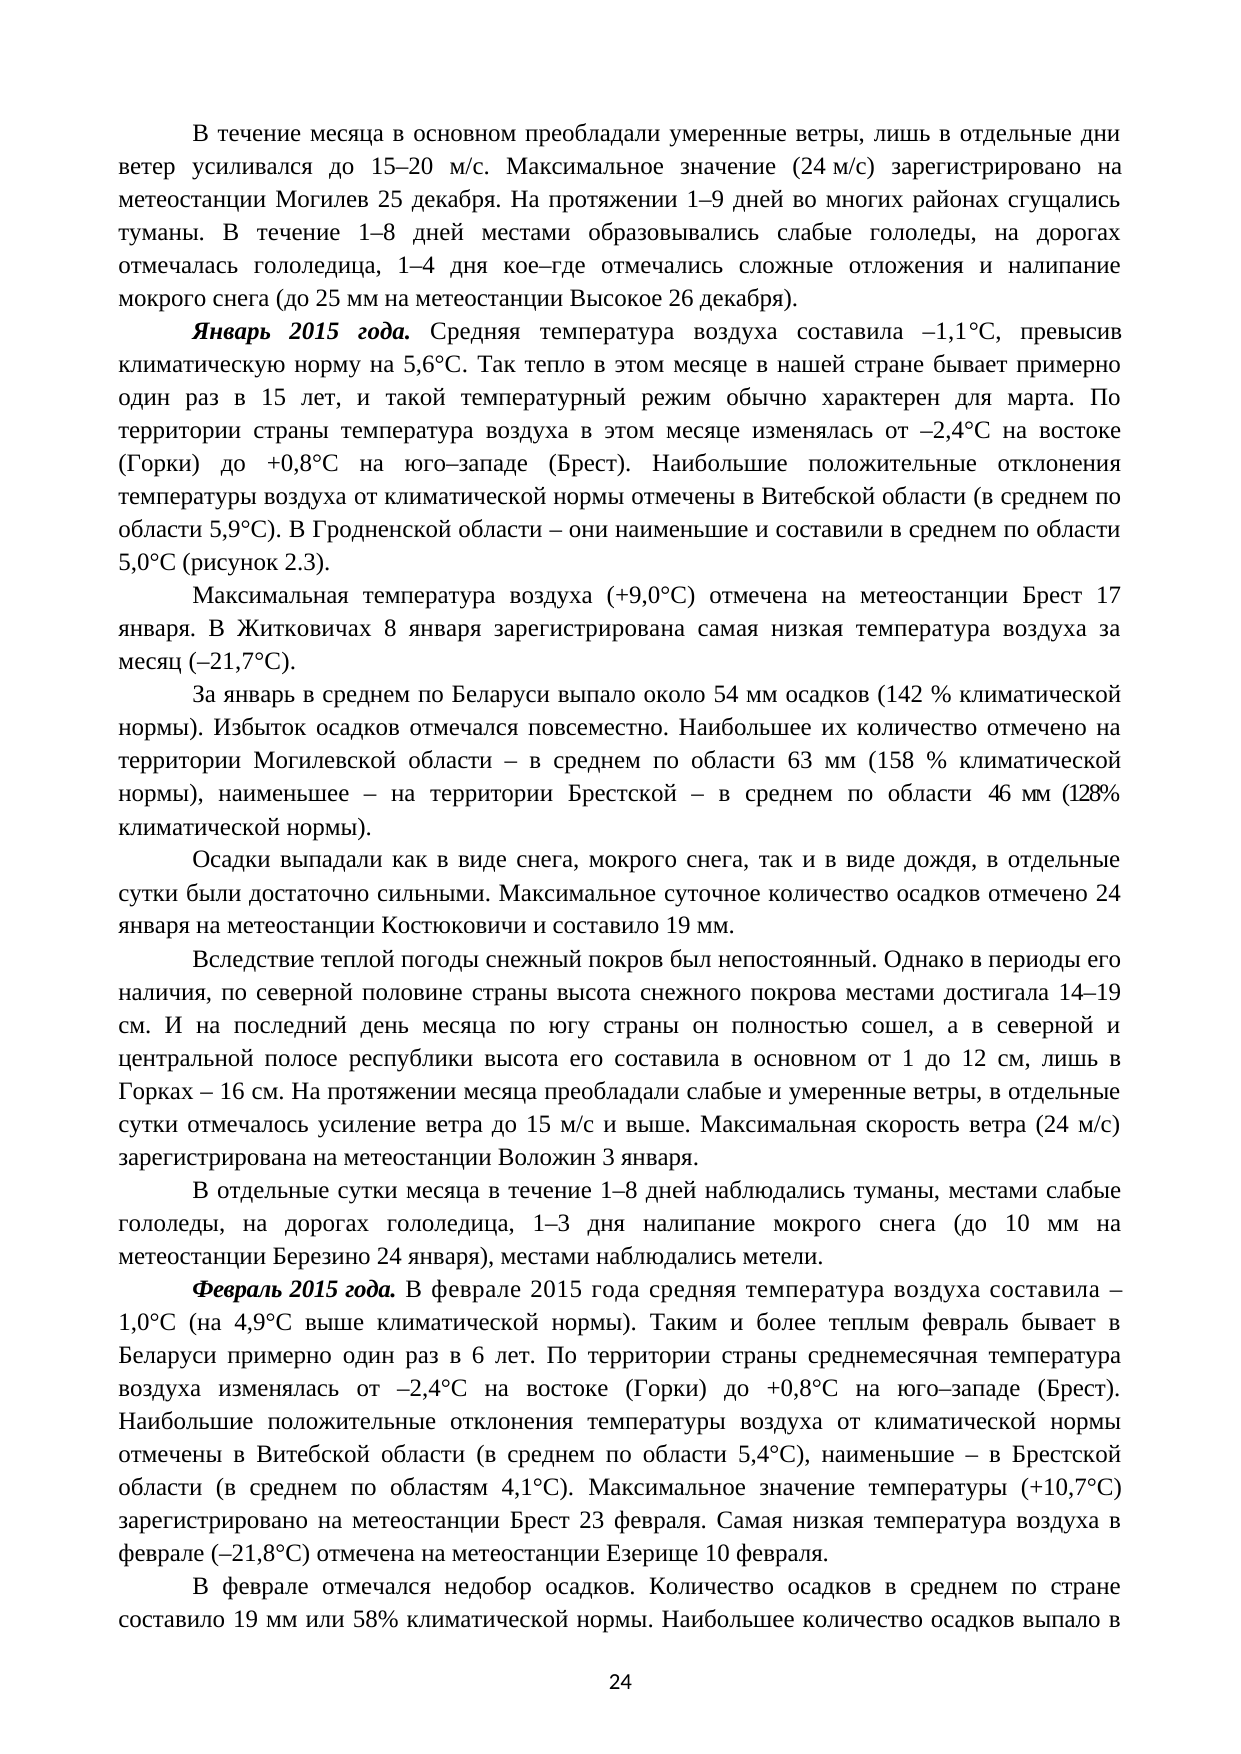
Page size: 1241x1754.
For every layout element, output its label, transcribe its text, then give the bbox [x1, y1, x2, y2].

text Январь 2015 года. Средняя температура воздуха составила –1,1°С, превысив климатическую норму на 5,6°С. Так тепло в этом месяце в нашей стране бывает примерно один раз в 15 лет, и такой температурный режим обычно характерен для марта. По территории страны температура воздуха в этом месяце изменялась от –2,4°С на востоке (Горки) до +0,8°С на юго–западе (Брест). Наибольшие положительные отклонения температуры воздуха от климатической нормы отмечены в Витебской области (в среднем по области 5,9°С). В Гродненской области – они наименьшие и составили в среднем по области 5,0°С (рисунок 2.3). [118, 316, 1122, 576]
text Максимальная температура воздуха (+9,0°С) отмечена на метеостанции Брест 17 января. В Житковичах 8 января зарегистрирована самая низкая температура воздуха за месяц (–21,7°С). [118, 580, 1122, 675]
text В отдельные сутки месяца в течение 1–8 дней наблюдались туманы, местами слабые гололеды, на дорогах гололедица, 1–3 дня налипание мокрого снега (до на метеостанции Березино 24 января), местами наблюдались метели. [118, 1175, 1122, 1269]
text Февраль 2015 года. В феврале 2015 года средняя температура воздуха составила –1,0°С (на 4,9°С выше климатической нормы). Таким и более теплым февраль бывает в Беларуси примерно один раз в 6 лет. По территории страны среднемесячная температура воздуха изменялась от –2,4°С на востоке (Горки) до +0,8°С на юго–западе (Брест). Наибольшие положительные отклонения температуры воздуха от климатической нормы отмечены в Витебской области (в среднем по области 5,4°С), наименьшие – в Брестской области (в среднем по областям 4,1°С). Максимальное значение температуры (+10,7°С) зарегистрировано на метеостанции Брест 23 февраля. Самая низкая температура воздуха в феврале (–21,8°С) отмечена на метеостанции Езерище 10 февраля. [118, 1274, 1122, 1567]
text Осадки выпадали как в виде снега, мокрого снега, так и в виде дождя, в отдельные сутки были достаточно сильными. Максимальное суточное количество осадков отмечено 24 января на метеостанции Костюковичи и составило . [118, 844, 1122, 939]
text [118, 1571, 1122, 1633]
text В течение месяца в основном преобладали умеренные ветры, лишь в отдельные дни ветер усиливался до 15–20 м/с. Максимальное значение (24 м/с) зарегистрировано на метеостанции Могилев 25 декабря. На протяжении 1–9 дней во многих районах сгущались туманы. В течение 1–8 дней местами образовывались слабые гололеды, на дорогах отмечалась гололедица, 1–4 дня кое–где отмечались сложные отложения и налипание мокрого снега (до на метеостанции Высокое 26 декабря). [118, 118, 1122, 312]
text За январь в среднем по Беларуси выпало около осадков (142 % климатической нормы). Избыток осадков отмечался повсеместно. Наибольшее их количество отмечено на территории Могилевской области – в среднем по области (158 % климатической нормы), наименьшее – на территории Брестской – в среднем по области (128% климатической нормы). [118, 679, 1122, 840]
text Вследствие теплой погоды снежный покров был непостоянный. Однако в периоды его наличия, по северной половине страны высота снежного покрова местами достигала 14–. И на последний день месяца по югу страны он полностью сошел, а в северной и центральной полосе республики высота его составила в основном от 1 до , лишь в Горках – . На протяжении месяца преобладали слабые и умеренные ветры, в отдельные сутки отмечалось усиление ветра до 15 м/с и выше. Максимальная скорость ветра (24 м/с) зарегистрирована на метеостанции Воложин 3 января. [118, 944, 1122, 1171]
